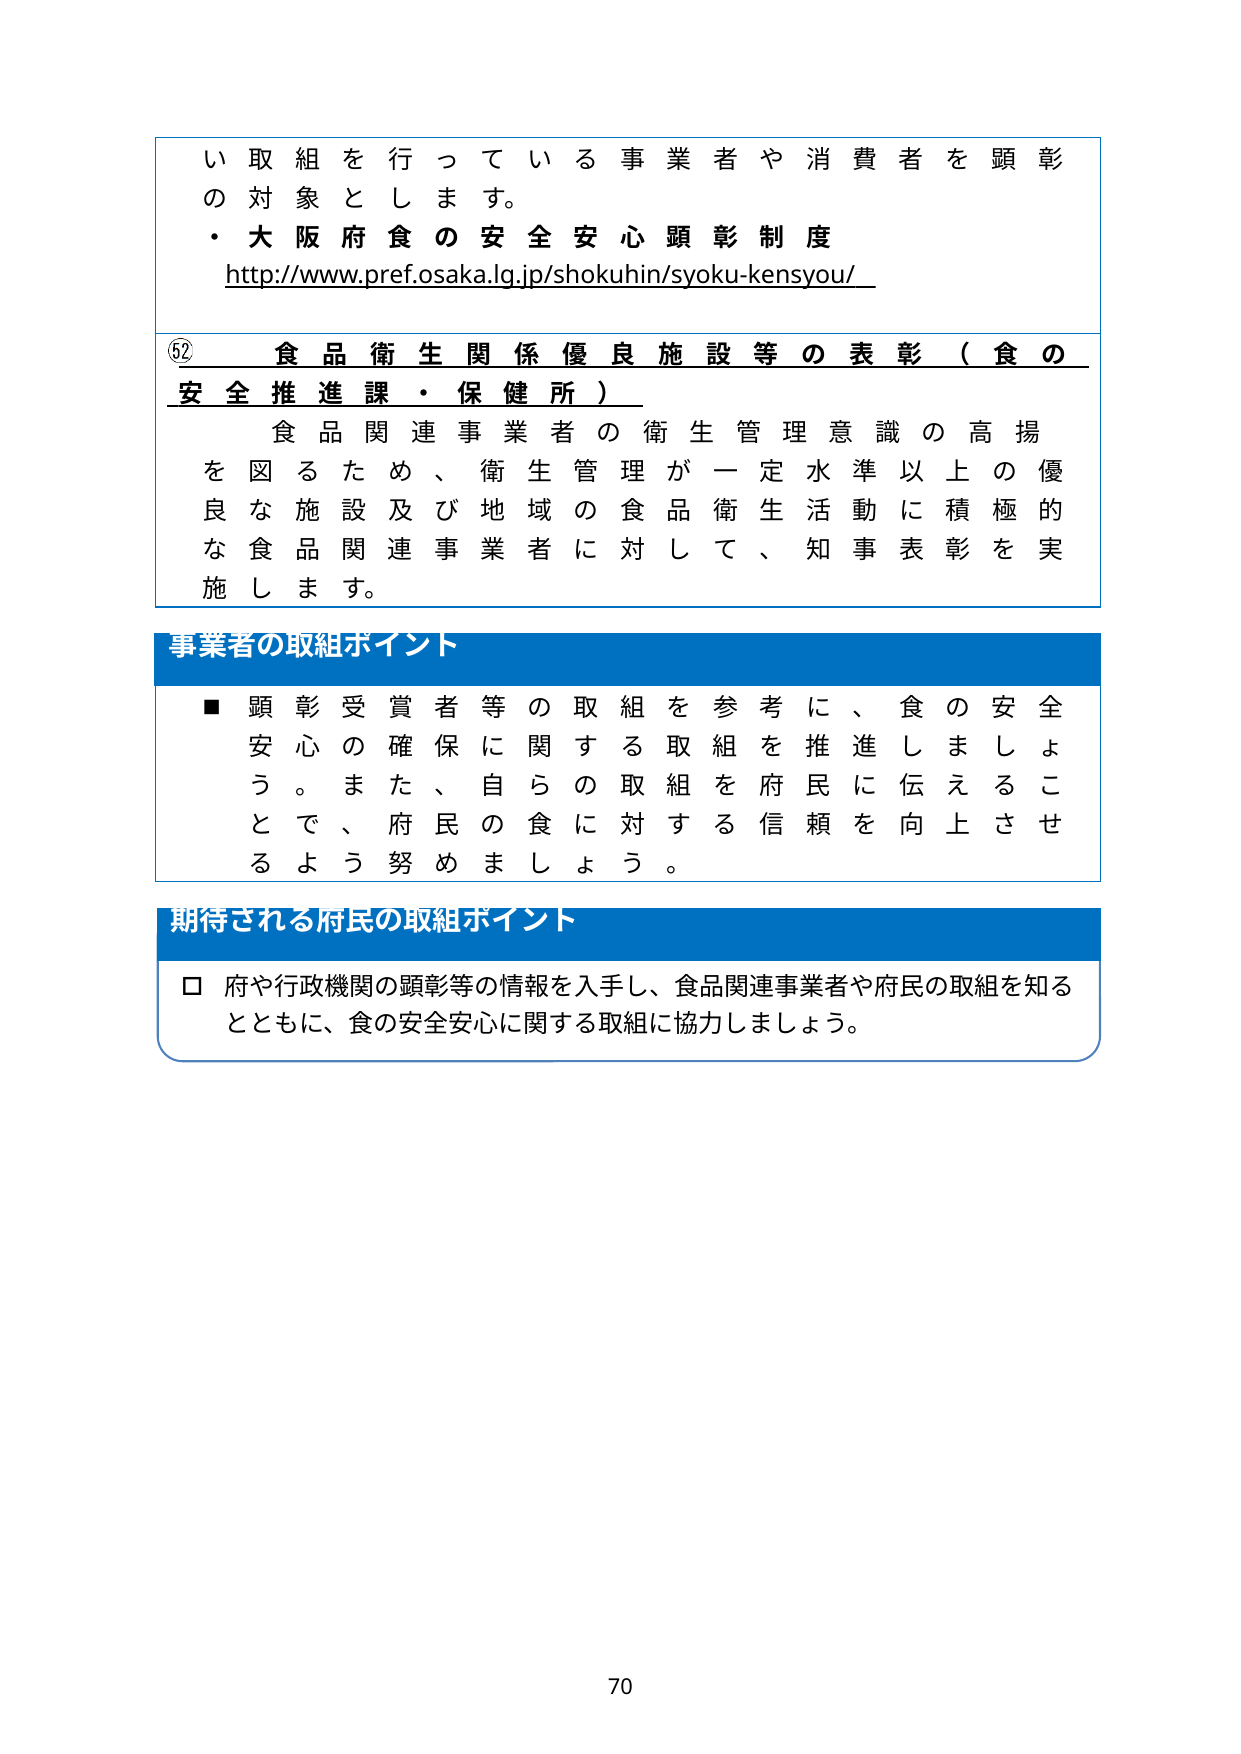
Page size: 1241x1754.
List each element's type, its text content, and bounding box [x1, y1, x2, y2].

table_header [156, 138, 1100, 333]
picture [167, 338, 193, 363]
table_header 顕彰受賞者等の取組を参考に、食の安全安心の確保に関する取組を推進しましょう。また、自らの取組を府民に伝えることで、府民の食に対する信頼を向上させるよう努めましょう。 [156, 686, 1100, 881]
table_cell 食品衛生関係優良施設等の表彰（食の安全推進課・保健所） 食品関連事業者の衛生管理意識の高揚を図るため、衛生管理が一定水準以上の優良な施設及び地域の食品衛生活動に積極的な食品関連事業者に対して、知事表彰を実施します。 [156, 334, 1100, 606]
